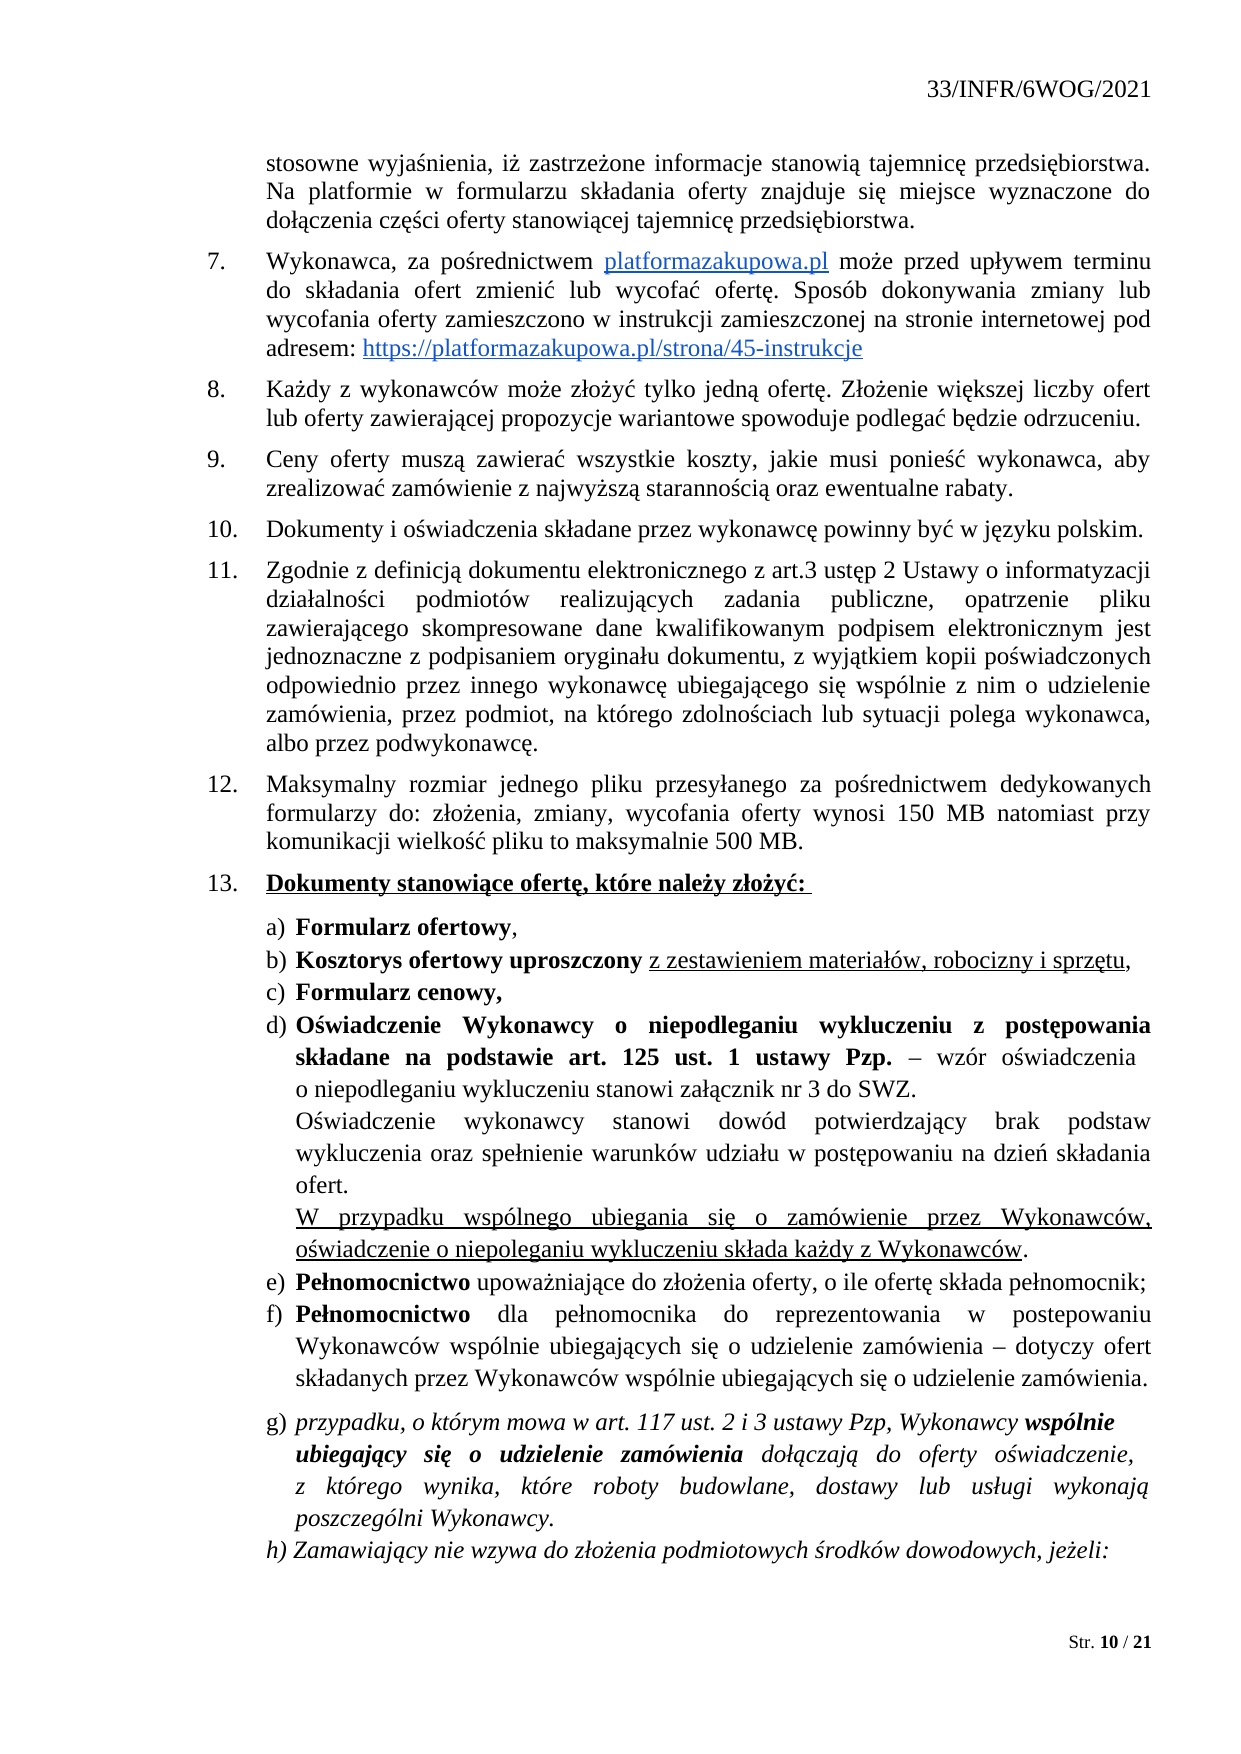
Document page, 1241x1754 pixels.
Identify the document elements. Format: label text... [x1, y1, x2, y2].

text W przypadku wspólnego ubiegania się o zamówienie przez Wykonawców, oświadczenie o niepoleganiu wykluczeniu składa każdy z Wykonawców. [295, 1228, 1152, 1263]
list Formularz cenowy, [266, 977, 1152, 1006]
list Ceny oferty muszą zawierać wszystkie koszty, jakie musi ponieść wykonawca, aby zrealizować zamówienie z najwyższą starannością oraz ewentualne rabaty. [207, 444, 1152, 501]
list Maksymalny rozmiar jednego pliku przesyłanego za pośrednictwem dedykowanych formularzy do: złożenia, zmiany, wycofania oferty wynosi 150 MB natomiast przy komunikacji wielkość pliku to maksymalnie 500 MB. [207, 769, 1152, 855]
list przypadku, o którym mowa w art. 117 ust. 2 i 3 ustawy Pzp, Wykonawcy wspólnie [266, 1407, 1152, 1436]
text ubiegający się o udzielenie zamówienia dołączają do oferty oświadczenie, z którego wynika, które roboty budowlane, dostawy lub usługi wykonają poszczególni Wykonawcy. [295, 1439, 1152, 1532]
text h) Zamawiający nie wzywa do złożenia podmiotowych środków dowodowych, jeżeli: [207, 1535, 1152, 1563]
list Formularz ofertowy, [266, 912, 1152, 941]
text Oświadczenie wykonawcy stanowi dowód potwierdzający brak podstaw wykluczenia oraz spełnienie warunków udziału w postępowaniu na dzień składania ofert. [295, 1106, 1152, 1199]
list Dokumenty i oświadczenia składane przez wykonawcę powinny być w języku polskim. [207, 514, 1152, 543]
list Dokumenty stanowiące ofertę, które należy złożyć: [207, 868, 1061, 896]
list Oświadczenie Wykonawcy o niepodleganiu wykluczeniu z postępowania składane na podstawie art. 125 ust. 1 ustawy Pzp. – wzór oświadczenia o niepodleganiu wykluczeniu stanowi załącznik nr 3 do SWZ. [266, 1010, 1152, 1103]
list Kosztorys ofertowy uproszczony z zestawieniem materiałów, robocizny i sprzętu, [266, 945, 1152, 973]
list Każdy z wykonawców może złożyć tylko jedną ofertę. Złożenie większej liczby ofert lub oferty zawierającej propozycje wariantowe spowoduje podlegać będzie odrzuceniu. [207, 374, 1152, 431]
text W przypadku wspólnego ubiegania się o zamówienie przez Wykonawców, oświadczenie o niepoleganiu wykluczeniu składa każdy z Wykonawców. [295, 1202, 1152, 1227]
list Wykonawca, za pośrednictwem platformazakupowa.pl może przed upływem terminu do składania ofert zmienić lub wycofać ofertę. Sposób dokonywania zmiany lub wycofania oferty zamieszczono w instrukcji zamieszczonej na stronie internetowej pod adresem: https://platformazakupowa.pl/strona/45-instrukcje [207, 246, 1152, 361]
list Zgodnie z definicją dokumentu elektronicznego z art.3 ustęp 2 Ustawy o informatyzacji działalności podmiotów realizujących zadania publiczne, opatrzenie pliku zawierającego skompresowane dane kwalifikowanym podpisem elektronicznym jest jednoznaczne z podpisaniem oryginału dokumentu, z wyjątkiem kopii poświadczonych odpowiednio przez innego wykonawcę ubiegającego się wspólnie z nim o udzielenie zamówienia, przez podmiot, na którego zdolnościach lub sytuacji polega wykonawca, albo przez podwykonawcę. [207, 555, 1152, 756]
list Pełnomocnictwo dla pełnomocnika do reprezentowania w postepowaniu Wykonawców wspólnie ubiegających się o udzielenie zamówienia – dotyczy ofert składanych przez Wykonawców wspólnie ubiegających się o udzielenie zamówienia. [266, 1299, 1152, 1392]
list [207, 148, 1152, 234]
list Pełnomocnictwo upoważniające do złożenia oferty, o ile ofertę składa pełnomocnik; [266, 1267, 1152, 1296]
